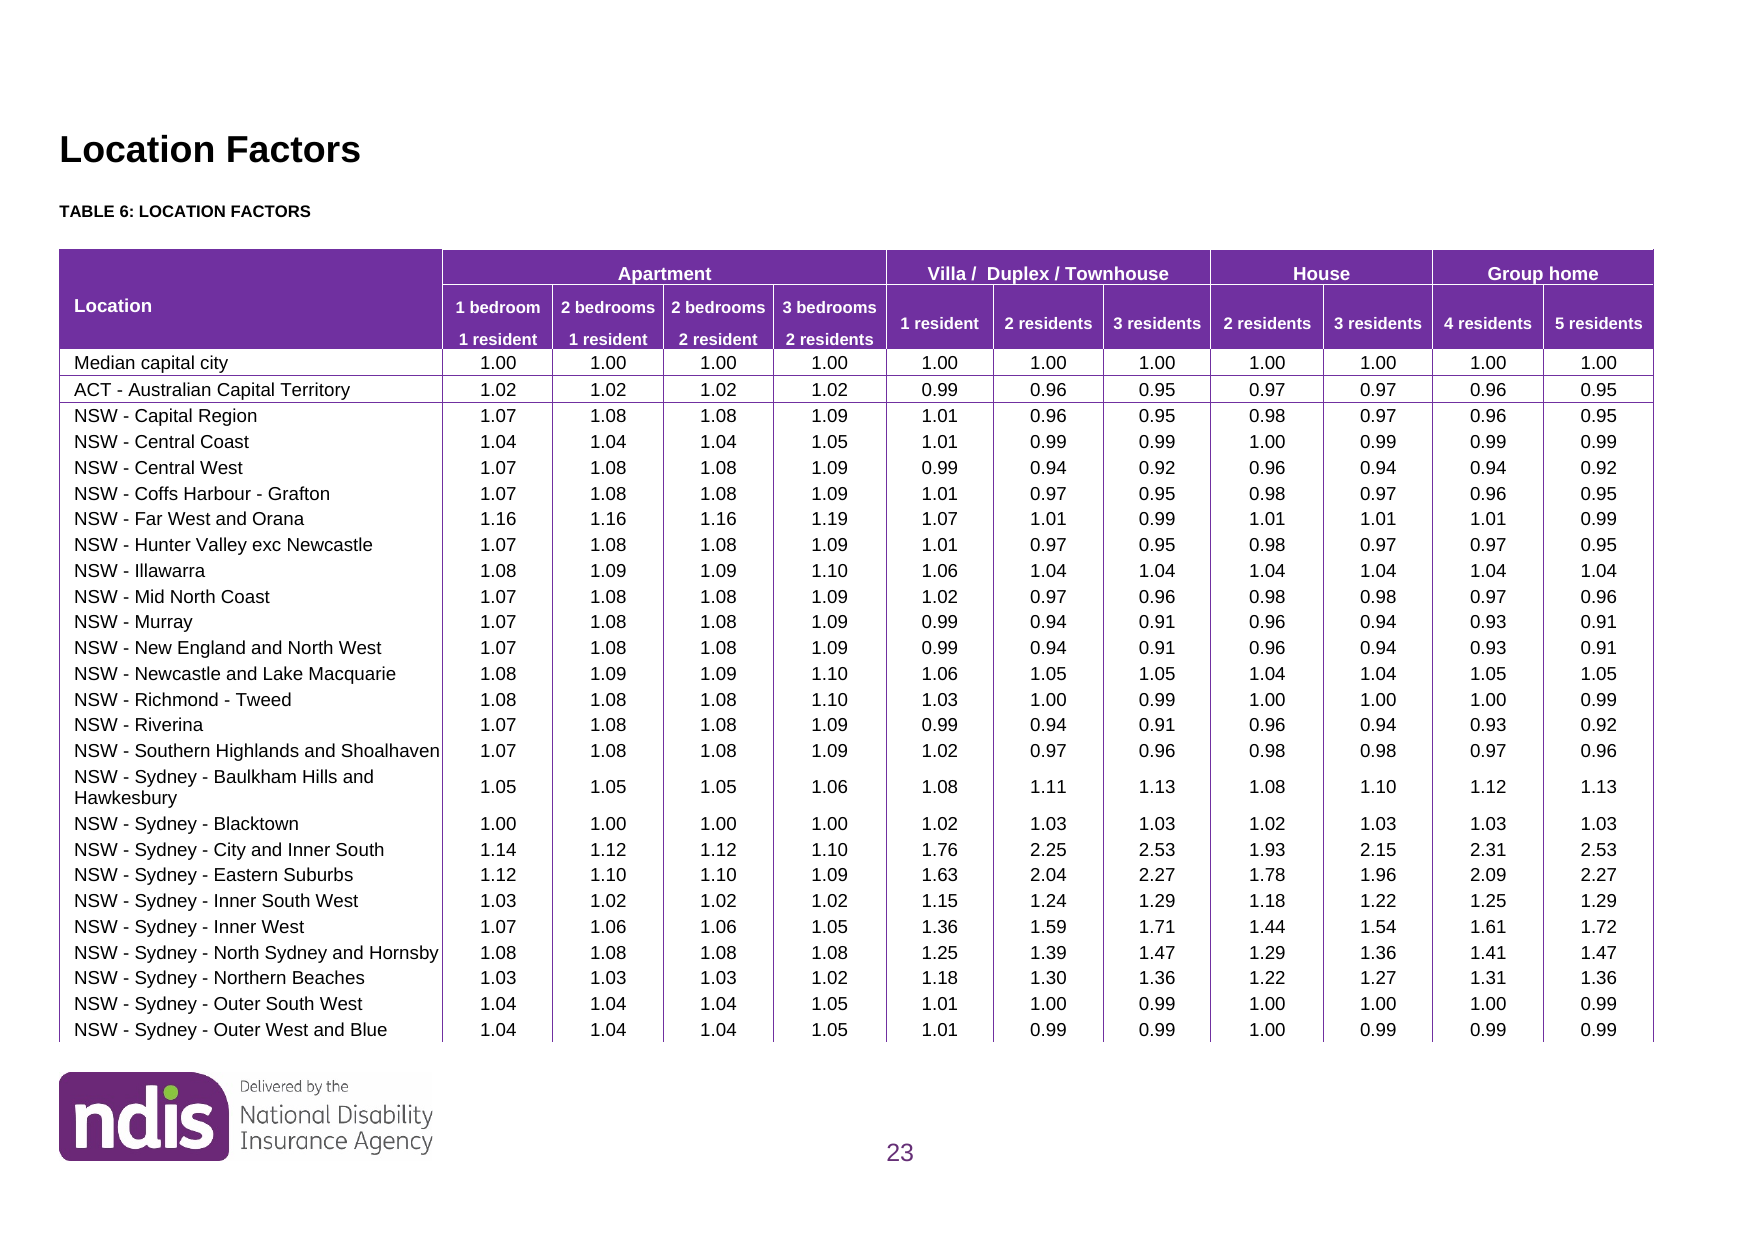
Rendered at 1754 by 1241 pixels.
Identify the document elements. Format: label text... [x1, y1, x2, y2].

table_cell 1.02 [553, 376, 663, 402]
table_header Location [60, 250, 442, 349]
table_cell 1.00 [1211, 991, 1323, 1017]
table_cell 1.08 [553, 455, 663, 480]
table_cell 0.99 [1324, 1017, 1432, 1042]
table_cell 1.01 [1324, 506, 1432, 532]
table_cell 0.99 [1544, 991, 1653, 1017]
table_cell 1.07 [443, 712, 552, 738]
table_cell 1.59 [994, 914, 1103, 939]
table_cell 1.04 [443, 1017, 552, 1042]
table_cell 1.08 [664, 609, 773, 635]
table_cell 2 residents [994, 285, 1103, 349]
table_cell 1.10 [553, 862, 663, 888]
table_cell 0.93 [1433, 635, 1543, 661]
table_cell 1.08 [443, 686, 552, 712]
table_cell 1.08 [443, 661, 552, 686]
table_cell 1.08 [664, 712, 773, 738]
table_cell 1.02 [1211, 811, 1323, 836]
table_cell 1.08 [553, 686, 663, 712]
table_cell 0.99 [1104, 506, 1210, 532]
table_cell 1.05 [994, 661, 1103, 686]
table_cell 0.97 [1211, 376, 1323, 402]
table_cell 1.07 [443, 403, 552, 429]
table_cell 0.98 [1211, 583, 1323, 609]
table_cell 1.04 [1104, 558, 1210, 583]
table_cell 1.05 [1433, 661, 1543, 686]
table_cell 1.00 [664, 811, 773, 836]
table_cell 0.96 [1433, 480, 1543, 506]
table_cell 1.01 [887, 403, 993, 429]
table_cell 0.99 [1544, 506, 1653, 532]
table_cell 0.99 [1433, 429, 1543, 455]
table_cell 2.53 [1544, 836, 1653, 862]
table_cell NSW - Sydney - Outer South West [60, 991, 442, 1017]
table_cell 1.00 [553, 811, 663, 836]
table_cell 1.08 [1211, 764, 1323, 811]
table_cell 1.01 [887, 429, 993, 455]
table_cell NSW - Capital Region [60, 403, 442, 429]
table_cell NSW - Sydney - Inner West [60, 914, 442, 939]
table_cell 0.97 [994, 532, 1103, 558]
table_cell 1.41 [1433, 939, 1543, 965]
table_cell 0.99 [1544, 686, 1653, 712]
table_cell 1.10 [664, 862, 773, 888]
table_cell 0.96 [994, 376, 1103, 402]
table_cell 0.99 [1324, 429, 1432, 455]
table_cell 0.98 [1211, 480, 1323, 506]
table_cell 2.27 [1104, 862, 1210, 888]
table_cell 1.07 [443, 532, 552, 558]
table_cell 0.93 [1433, 712, 1543, 738]
table_cell 2 residents [1211, 285, 1323, 349]
table_cell 1.03 [443, 965, 552, 991]
table_cell 0.91 [1544, 609, 1653, 635]
picture [59, 1072, 433, 1161]
table_cell 2.27 [1544, 862, 1653, 888]
table_cell 1.06 [664, 914, 773, 939]
table_cell 1.04 [664, 991, 773, 1017]
table_cell 1.09 [664, 661, 773, 686]
table_cell 0.99 [887, 712, 993, 738]
table_cell 1.00 [1324, 350, 1432, 375]
table_cell 1.02 [887, 583, 993, 609]
table_cell 1.78 [1211, 862, 1323, 888]
table_cell 0.99 [1104, 429, 1210, 455]
table_cell 0.98 [1211, 532, 1323, 558]
table_cell 1.93 [1211, 836, 1323, 862]
table_cell 1.27 [1324, 965, 1432, 991]
table_cell 1.09 [664, 558, 773, 583]
table_cell 1.54 [1324, 914, 1432, 939]
table_cell 0.91 [1544, 635, 1653, 661]
table_cell 1.25 [1433, 888, 1543, 914]
table_cell NSW - Sydney - Blacktown [60, 811, 442, 836]
table_cell 1.36 [887, 914, 993, 939]
table_cell 1.19 [774, 506, 886, 532]
table_cell 1.08 [664, 686, 773, 712]
table_cell 1.06 [774, 764, 886, 811]
table_cell 1.16 [443, 506, 552, 532]
table_cell 1.03 [1433, 811, 1543, 836]
table_cell 1.29 [1211, 939, 1323, 965]
table_cell 1.08 [553, 480, 663, 506]
table_cell 1.04 [443, 429, 552, 455]
table_cell NSW - Central West [60, 455, 442, 480]
table_cell 0.92 [1544, 712, 1653, 738]
table_cell 1.03 [1104, 811, 1210, 836]
table_cell 1.09 [774, 712, 886, 738]
table_cell 1.30 [994, 965, 1103, 991]
table_cell 1.96 [1324, 862, 1432, 888]
table_cell 1.06 [887, 661, 993, 686]
table_cell 1.25 [887, 939, 993, 965]
table_cell 1.09 [774, 480, 886, 506]
table_cell 0.95 [1544, 532, 1653, 558]
table_cell 1.03 [443, 888, 552, 914]
table_cell 0.94 [1324, 455, 1432, 480]
table_cell 1.16 [553, 506, 663, 532]
table_cell 0.91 [1104, 635, 1210, 661]
table_cell 0.98 [1211, 403, 1323, 429]
table_cell 0.96 [1104, 583, 1210, 609]
table_cell 1.09 [774, 532, 886, 558]
table_cell NSW - New England and North West [60, 635, 442, 661]
table_cell 1.18 [887, 965, 993, 991]
subtitle Location Factors [59, 128, 1695, 171]
table_cell 1.05 [1544, 661, 1653, 686]
table_cell Median capital city [60, 350, 442, 375]
table_cell 1.10 [774, 661, 886, 686]
table_cell 2.15 [1324, 836, 1432, 862]
table_cell 0.96 [1211, 712, 1323, 738]
table_cell 1.01 [887, 480, 993, 506]
table_cell 1.08 [553, 532, 663, 558]
table_cell 1.04 [1324, 661, 1432, 686]
table_cell 1.05 [774, 914, 886, 939]
table_cell 1.03 [553, 965, 663, 991]
table_cell 0.95 [1544, 480, 1653, 506]
table_cell 1.00 [1211, 350, 1323, 375]
table_cell 1.15 [887, 888, 993, 914]
table_cell 1.14 [443, 836, 552, 862]
table_cell 1.22 [1324, 888, 1432, 914]
table_cell 1.36 [1104, 965, 1210, 991]
table_cell 1.09 [774, 862, 886, 888]
table_cell 1.72 [1544, 914, 1653, 939]
table_cell 1.00 [994, 991, 1103, 1017]
table_cell 0.97 [994, 738, 1103, 763]
table_cell 1.00 [1324, 686, 1432, 712]
table_cell 1.02 [887, 811, 993, 836]
table_cell 1.09 [553, 558, 663, 583]
table_cell 1.02 [664, 888, 773, 914]
table_cell NSW - Southern Highlands and Shoalhaven [60, 738, 442, 763]
table_cell 0.96 [1211, 609, 1323, 635]
table_cell 1.03 [994, 811, 1103, 836]
table_cell 1.06 [553, 914, 663, 939]
table_cell 0.97 [1433, 532, 1543, 558]
table_cell NSW - Mid North Coast [60, 583, 442, 609]
table_cell 1.04 [664, 429, 773, 455]
table_cell 1.05 [774, 1017, 886, 1042]
table_cell 1.07 [443, 609, 552, 635]
table_cell 1.03 [1544, 811, 1653, 836]
table_cell 0.99 [1433, 1017, 1543, 1042]
table_cell NSW - Far West and Orana [60, 506, 442, 532]
table_cell 1.36 [1324, 939, 1432, 965]
table_cell 1.07 [443, 738, 552, 763]
table_cell NSW - Sydney - Inner South West [60, 888, 442, 914]
table_cell 1.08 [553, 609, 663, 635]
table_cell 0.96 [1104, 738, 1210, 763]
table_cell 1.16 [664, 506, 773, 532]
table_cell 1.22 [1211, 965, 1323, 991]
table_cell NSW - Illawarra [60, 558, 442, 583]
table_cell 1.01 [994, 506, 1103, 532]
table_cell 1.11 [994, 764, 1103, 811]
table_cell 1.02 [443, 376, 552, 402]
table_cell ACT - Australian Capital Territory [60, 376, 442, 402]
table_cell 0.95 [1544, 403, 1653, 429]
table_cell 3 residents [1324, 285, 1432, 349]
table_cell 1.00 [1433, 686, 1543, 712]
table_cell 0.94 [994, 712, 1103, 738]
table_cell 1.00 [553, 350, 663, 375]
table_cell NSW - Sydney - City and Inner South [60, 836, 442, 862]
table_cell 1.02 [553, 888, 663, 914]
table_cell 0.97 [994, 583, 1103, 609]
table_cell 1.08 [887, 764, 993, 811]
table_cell 1.08 [664, 635, 773, 661]
table_cell 1.02 [664, 376, 773, 402]
table_cell 0.96 [1433, 403, 1543, 429]
table_cell 1.01 [1433, 506, 1543, 532]
table_cell 1.08 [553, 635, 663, 661]
table_cell 1.05 [443, 764, 552, 811]
table_cell 1.00 [1324, 991, 1432, 1017]
table_cell 1.10 [774, 686, 886, 712]
table_cell 0.94 [994, 455, 1103, 480]
table_cell 1.12 [553, 836, 663, 862]
table_cell 1.03 [664, 965, 773, 991]
table_cell 1.08 [553, 738, 663, 763]
table_cell 1.10 [1324, 764, 1432, 811]
table_cell 1.00 [1104, 350, 1210, 375]
table_cell 1.10 [774, 558, 886, 583]
table_cell 1.00 [774, 811, 886, 836]
table_cell 1.08 [553, 583, 663, 609]
table_cell 0.95 [1104, 403, 1210, 429]
table_cell 1.29 [1544, 888, 1653, 914]
table_cell 1.08 [664, 583, 773, 609]
table_cell 1.61 [1433, 914, 1543, 939]
table_cell 0.99 [1544, 1017, 1653, 1042]
table_cell 1.04 [994, 558, 1103, 583]
table_cell 0.98 [1324, 738, 1432, 763]
table_cell 0.99 [887, 635, 993, 661]
table_cell 0.97 [1433, 583, 1543, 609]
table_cell 2 bedrooms 2 resident [664, 285, 773, 349]
table_cell 1.00 [443, 811, 552, 836]
table_cell 1.12 [1433, 764, 1543, 811]
table_cell 3 bedrooms 2 residents [774, 285, 886, 349]
table_cell 0.95 [1104, 376, 1210, 402]
table_cell 5 residents [1544, 285, 1653, 349]
table_cell 1.04 [1544, 558, 1653, 583]
table_cell 1.13 [1104, 764, 1210, 811]
table_cell 0.99 [1104, 1017, 1210, 1042]
table_cell 0.95 [1104, 532, 1210, 558]
table_cell 1.08 [774, 939, 886, 965]
table_cell 1.03 [887, 686, 993, 712]
table_cell 1.07 [443, 480, 552, 506]
table_cell 1.09 [774, 455, 886, 480]
table_cell 0.96 [1211, 635, 1323, 661]
table_cell 0.99 [994, 429, 1103, 455]
table_cell 1.04 [1433, 558, 1543, 583]
table_cell 0.97 [1324, 376, 1432, 402]
table_cell 1.71 [1104, 914, 1210, 939]
table_cell 1.09 [774, 738, 886, 763]
table_cell 0.92 [1104, 455, 1210, 480]
table_cell 0.96 [994, 403, 1103, 429]
table_cell 1.00 [774, 350, 886, 375]
table_cell 0.99 [887, 609, 993, 635]
table_cell 2.04 [994, 862, 1103, 888]
table_cell 1.08 [553, 939, 663, 965]
table_header Group home [1433, 250, 1653, 284]
table_cell 1.00 [443, 350, 552, 375]
table_cell 1.05 [553, 764, 663, 811]
table_cell 1.07 [443, 583, 552, 609]
table_cell 1.08 [664, 738, 773, 763]
table_cell 2.53 [1104, 836, 1210, 862]
table_cell 1.63 [887, 862, 993, 888]
table_cell 0.99 [1104, 991, 1210, 1017]
table_cell 1.08 [664, 403, 773, 429]
table_cell 0.91 [1104, 712, 1210, 738]
table_cell 1.00 [664, 350, 773, 375]
table_cell 1.08 [664, 455, 773, 480]
table_cell 1.04 [553, 429, 663, 455]
table_cell 1.18 [1211, 888, 1323, 914]
table_cell 0.91 [1104, 609, 1210, 635]
table_cell 1.06 [887, 558, 993, 583]
table_cell 1.01 [887, 532, 993, 558]
table_cell 1.02 [774, 888, 886, 914]
table_header Apartment [443, 250, 886, 284]
table_cell 1.01 [1211, 506, 1323, 532]
table_cell 2.09 [1433, 862, 1543, 888]
table_cell 1.05 [774, 429, 886, 455]
table_cell 1.00 [1211, 429, 1323, 455]
table_cell 1 resident [887, 285, 993, 349]
table_cell 0.96 [1544, 583, 1653, 609]
table_cell 1.07 [887, 506, 993, 532]
table_cell 1.09 [774, 609, 886, 635]
table_cell 0.99 [887, 376, 993, 402]
table_cell 1 bedroom 1 resident [443, 285, 552, 349]
table_cell 0.94 [1324, 609, 1432, 635]
table_cell 1.08 [664, 939, 773, 965]
table_cell 1.04 [553, 1017, 663, 1042]
table_cell 0.98 [1324, 583, 1432, 609]
table_cell 1.08 [553, 403, 663, 429]
table_cell 0.97 [1324, 480, 1432, 506]
table_cell 0.99 [1104, 686, 1210, 712]
table_cell 1.04 [1211, 661, 1323, 686]
table_cell 0.96 [1433, 376, 1543, 402]
table_cell NSW - Murray [60, 609, 442, 635]
table_cell 0.94 [994, 635, 1103, 661]
table_cell 1.00 [1211, 1017, 1323, 1042]
table_cell 1.04 [553, 991, 663, 1017]
table_cell 1.44 [1211, 914, 1323, 939]
table_cell 1.24 [994, 888, 1103, 914]
table_cell 0.94 [1324, 635, 1432, 661]
table_cell 1.39 [994, 939, 1103, 965]
table_cell 1.00 [1433, 991, 1543, 1017]
table_cell 1.00 [1433, 350, 1543, 375]
table_cell 1.76 [887, 836, 993, 862]
table_cell 0.95 [1544, 376, 1653, 402]
table_cell 4 residents [1433, 285, 1543, 349]
table_cell NSW - Newcastle and Lake Macquarie [60, 661, 442, 686]
table_cell 1.10 [774, 836, 886, 862]
table_cell 1.05 [664, 764, 773, 811]
table_cell NSW - Richmond - Tweed [60, 686, 442, 712]
table_cell 1.04 [1324, 558, 1432, 583]
table_cell 1.13 [1544, 764, 1653, 811]
table_cell 1.08 [664, 532, 773, 558]
table_cell 1.09 [774, 403, 886, 429]
table_cell 1.12 [664, 836, 773, 862]
table_cell NSW - Sydney - Northern Beaches [60, 965, 442, 991]
table_cell NSW - Sydney - Eastern Suburbs [60, 862, 442, 888]
table_cell 1.29 [1104, 888, 1210, 914]
table_cell 1.31 [1433, 965, 1543, 991]
table_cell 2.31 [1433, 836, 1543, 862]
table_cell 0.95 [1104, 480, 1210, 506]
table_cell 1.09 [774, 583, 886, 609]
table_cell 1.09 [553, 661, 663, 686]
table_cell 1.00 [887, 350, 993, 375]
table_cell 1.02 [887, 738, 993, 763]
table_cell 1.04 [1211, 558, 1323, 583]
table_cell 1.08 [443, 939, 552, 965]
table_cell 1.00 [1544, 350, 1653, 375]
table_cell 0.94 [1433, 455, 1543, 480]
table_cell NSW - Sydney - Baulkham Hills and Hawkesbury [60, 764, 442, 811]
table_cell 1.08 [664, 480, 773, 506]
table_cell 0.99 [1544, 429, 1653, 455]
table_cell 0.97 [994, 480, 1103, 506]
table_cell 1.08 [553, 712, 663, 738]
table_cell 1.00 [994, 350, 1103, 375]
table_cell 0.97 [1324, 532, 1432, 558]
table_cell 0.98 [1211, 738, 1323, 763]
table_cell 1.02 [774, 965, 886, 991]
table_cell 0.93 [1433, 609, 1543, 635]
table_cell 1.09 [774, 635, 886, 661]
table_cell 0.99 [887, 455, 993, 480]
table_cell 1.36 [1544, 965, 1653, 991]
table_cell 0.97 [1433, 738, 1543, 763]
table_cell 1.07 [443, 635, 552, 661]
table_header Villa / Duplex / Townhouse [887, 250, 1210, 284]
table_cell 1.04 [664, 1017, 773, 1042]
table_cell 2.25 [994, 836, 1103, 862]
table_cell NSW - Sydney - Outer West and Blue Mountains [60, 1017, 442, 1042]
table_cell 0.97 [1324, 403, 1432, 429]
table_cell 1.08 [443, 558, 552, 583]
table_cell 1.01 [887, 991, 993, 1017]
table_cell 1.47 [1544, 939, 1653, 965]
table_cell 1.02 [774, 376, 886, 402]
table_cell NSW - Sydney - North Sydney and Hornsby [60, 939, 442, 965]
table_cell 1.05 [774, 991, 886, 1017]
table_cell 2 bedrooms 1 resident [553, 285, 663, 349]
table_cell NSW - Riverina [60, 712, 442, 738]
table_cell 0.96 [1211, 455, 1323, 480]
table_cell 1.04 [443, 991, 552, 1017]
table_cell 1.47 [1104, 939, 1210, 965]
table_cell NSW - Central Coast [60, 429, 442, 455]
table_header House [1211, 250, 1432, 284]
table_cell 1.00 [1211, 686, 1323, 712]
table_cell 0.92 [1544, 455, 1653, 480]
table_cell 0.94 [994, 609, 1103, 635]
table_cell NSW - Coffs Harbour - Grafton [60, 480, 442, 506]
table_cell 0.94 [1324, 712, 1432, 738]
table_cell 1.12 [443, 862, 552, 888]
table_cell 1.03 [1324, 811, 1432, 836]
table_cell NSW - Hunter Valley exc Newcastle [60, 532, 442, 558]
text Table 6: Location factors [59, 202, 1695, 221]
table_cell 3 residents [1104, 285, 1210, 349]
table_cell 1.07 [443, 455, 552, 480]
table_cell 1.07 [443, 914, 552, 939]
table_cell 0.96 [1544, 738, 1653, 763]
table_cell 1.01 [887, 1017, 993, 1042]
table_cell 0.99 [994, 1017, 1103, 1042]
table_cell 1.05 [1104, 661, 1210, 686]
table_cell 1.00 [994, 686, 1103, 712]
